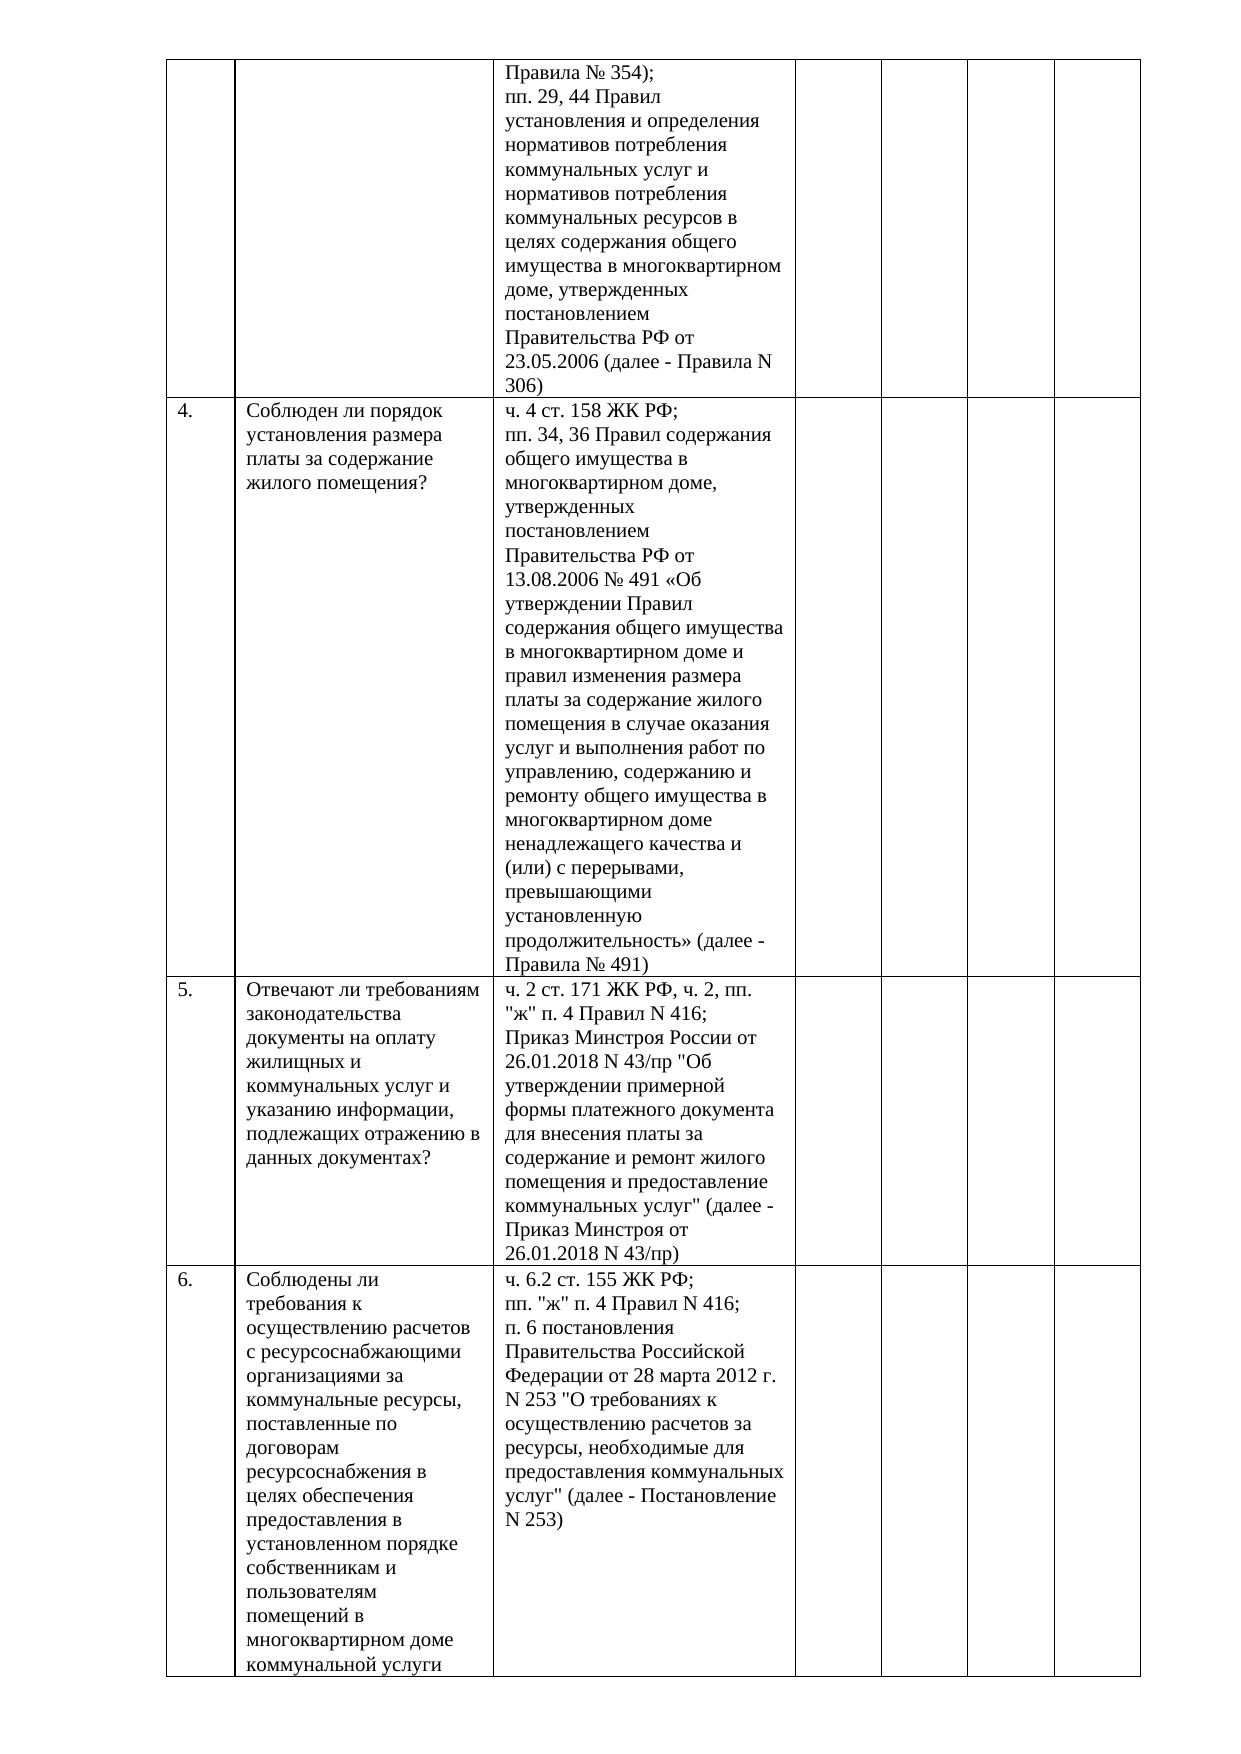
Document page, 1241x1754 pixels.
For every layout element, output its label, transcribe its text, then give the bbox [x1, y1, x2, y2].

table_cell [968, 398, 1054, 976]
table_cell [882, 1266, 967, 1676]
table_cell ч. 2 ст. 171 ЖК РФ, ч. 2, пп. "ж" п. 4 Правил N 416; Приказ Минстроя России от 26.01.2018 N 43/пр "Об утверждении примерной формы платежного документа для внесения платы за содержание и ремонт жилого помещения и предоставление коммунальных услуг" (далее - Приказ Минстроя от 26.01.2018 N 43/пр) [494, 977, 795, 1265]
table_cell [968, 1266, 1054, 1676]
table_cell [882, 398, 967, 976]
table_cell [167, 398, 234, 976]
table_cell [1055, 1266, 1140, 1676]
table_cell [494, 1266, 795, 1676]
table_cell [1055, 977, 1140, 1265]
table_cell Соблюден ли порядок установления размера платы за содержание жилого помещения? [236, 398, 493, 976]
table_cell [968, 977, 1054, 1265]
table_cell [167, 60, 234, 397]
table_cell [796, 60, 881, 397]
table_cell [1055, 398, 1140, 976]
table_cell [882, 977, 967, 1265]
table_cell [167, 977, 234, 1265]
table_cell [1055, 60, 1140, 397]
table_cell [796, 977, 881, 1265]
table_cell ч. 4 ст. 158 ЖК РФ; пп. 34, 36 Правил содержания общего имущества в многоквартирном доме, утвержденных постановлением Правительства РФ от 13.08.2006 № 491 «Об утверждении Правил содержания общего имущества в многоквартирном доме и правил изменения размера платы за содержание жилого помещения в случае оказания услуг и выполнения работ по управлению, содержанию и ремонту общего имущества в многоквартирном доме ненадлежащего качества и (или) с перерывами, превышающими установленную продолжительность» (далее - Правила № 491) [494, 398, 795, 976]
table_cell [236, 60, 493, 397]
table_cell [796, 1266, 881, 1676]
table_cell Отвечают ли требованиям законодательства документы на оплату жилищных и коммунальных услуг и указанию информации, подлежащих отражению в данных документах? [236, 977, 493, 1265]
table_cell [167, 1266, 234, 1676]
table_cell [796, 398, 881, 976]
table_cell [882, 60, 967, 397]
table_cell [494, 60, 795, 397]
table_cell [968, 60, 1054, 397]
